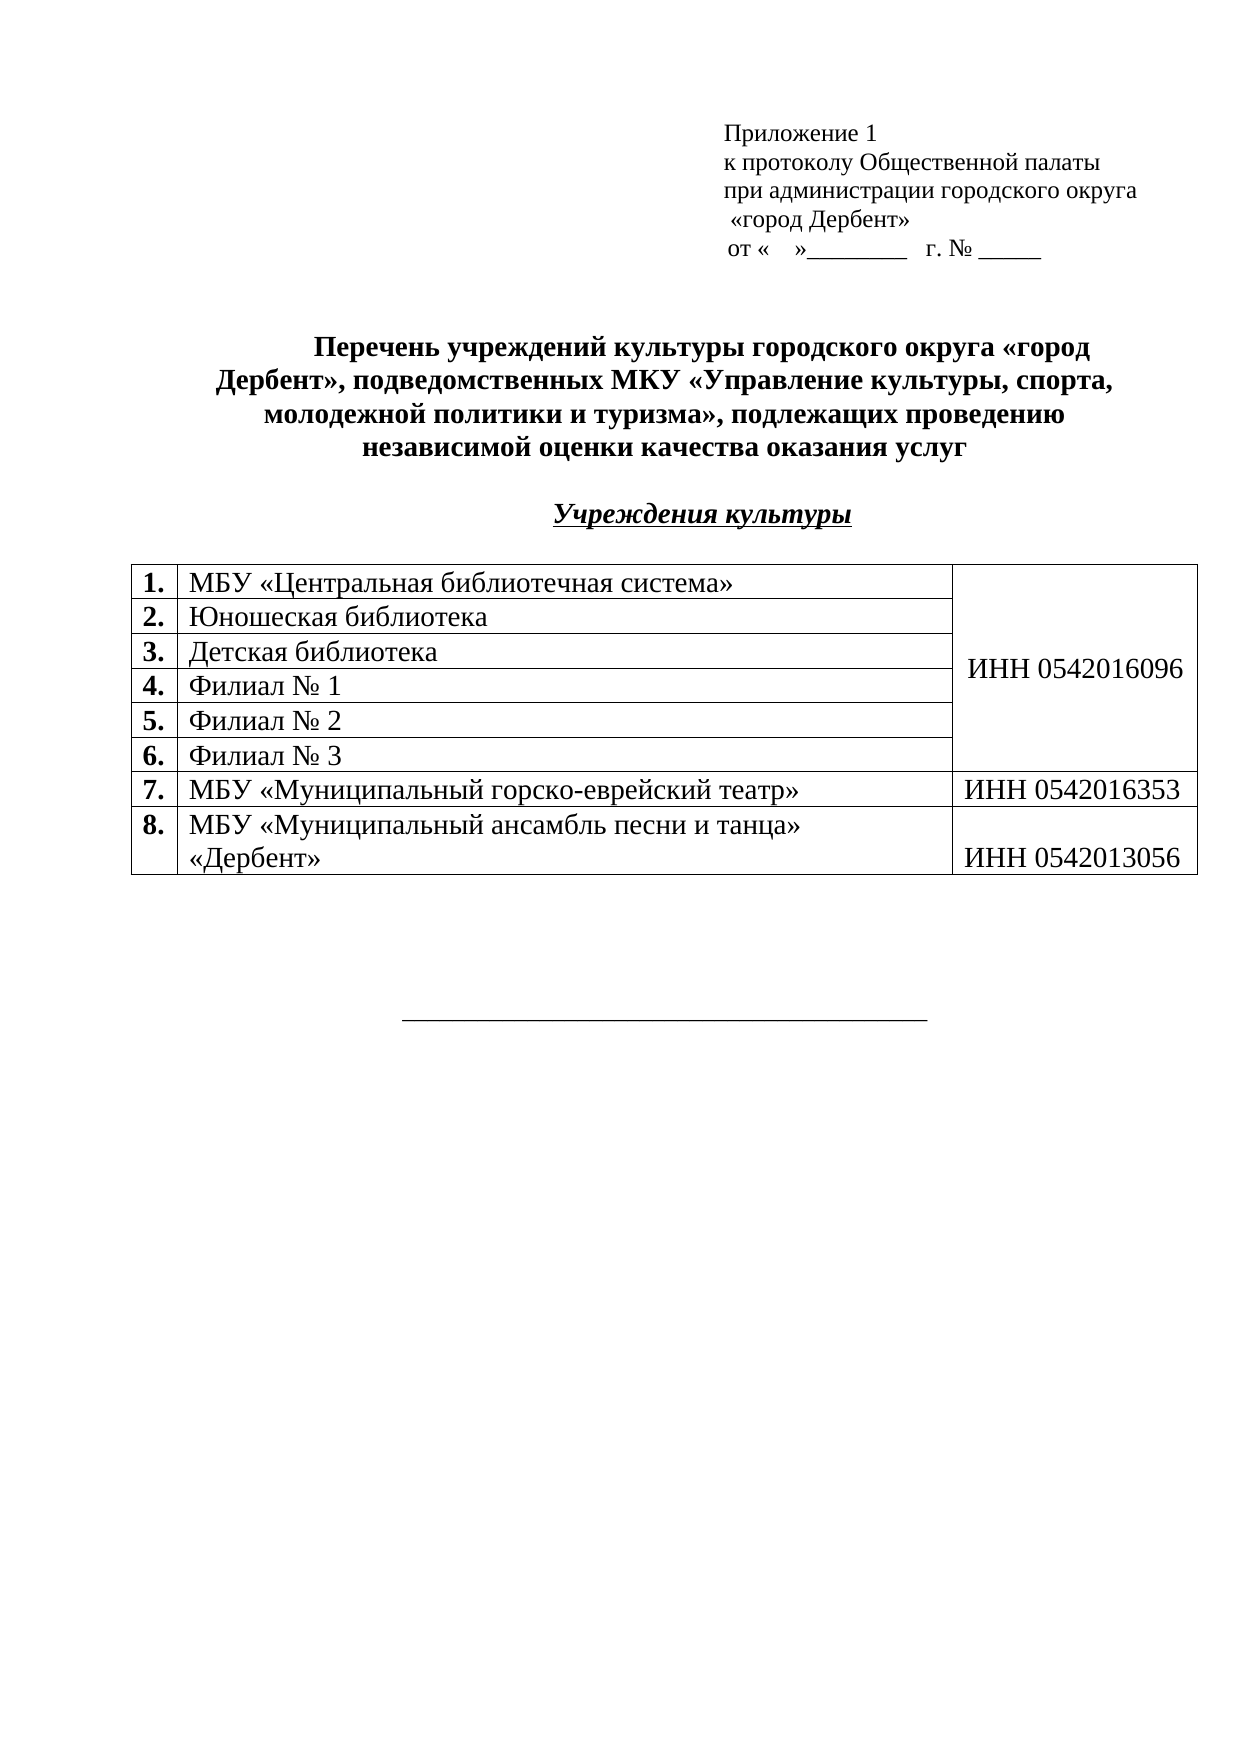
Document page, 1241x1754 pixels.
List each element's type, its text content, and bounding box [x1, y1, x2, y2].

text «город Дербент» [177, 204, 1152, 233]
text Перечень учреждений культуры городского округа «город Дербент», подведомственных МКУ «Управление культуры, спорта, молодежной политики и туризма», подлежащих проведению независимой оценки качества оказания услуг [177, 329, 1152, 463]
table_cell [132, 634, 177, 667]
table_cell Филиал № 2 [178, 703, 952, 737]
table_cell Юношеская библиотека [178, 599, 952, 633]
table_header ИНН 0542016096 [953, 565, 1197, 771]
table_cell [132, 703, 177, 737]
table_cell [132, 738, 177, 771]
table_cell Филиал № 1 [178, 669, 952, 702]
table_header [132, 565, 177, 598]
table_cell Филиал № 3 [178, 738, 952, 771]
table_cell [132, 807, 177, 874]
text __________________________________________ [177, 995, 1152, 1023]
text Приложение 1 [177, 118, 1152, 147]
text к протоколу Общественной палаты [177, 147, 1152, 176]
table_cell [132, 772, 177, 806]
table_cell МБУ «Муниципальный горско-еврейский театр» [178, 772, 952, 806]
table_cell ИНН 0542013056 [953, 807, 1197, 874]
table_cell Детская библиотека [178, 634, 952, 667]
table_cell [132, 599, 177, 633]
text от « »________ г. № _____ [177, 233, 1152, 262]
table_cell [132, 669, 177, 702]
table_cell МБУ «Муниципальный ансамбль песни и танца» «Дербент» [178, 807, 952, 874]
text Учреждения культуры [177, 497, 1152, 530]
table_cell ИНН 0542016353 [953, 772, 1197, 806]
table_header МБУ «Центральная библиотечная система» [178, 565, 952, 598]
text при администрации городского округа [177, 176, 1152, 204]
